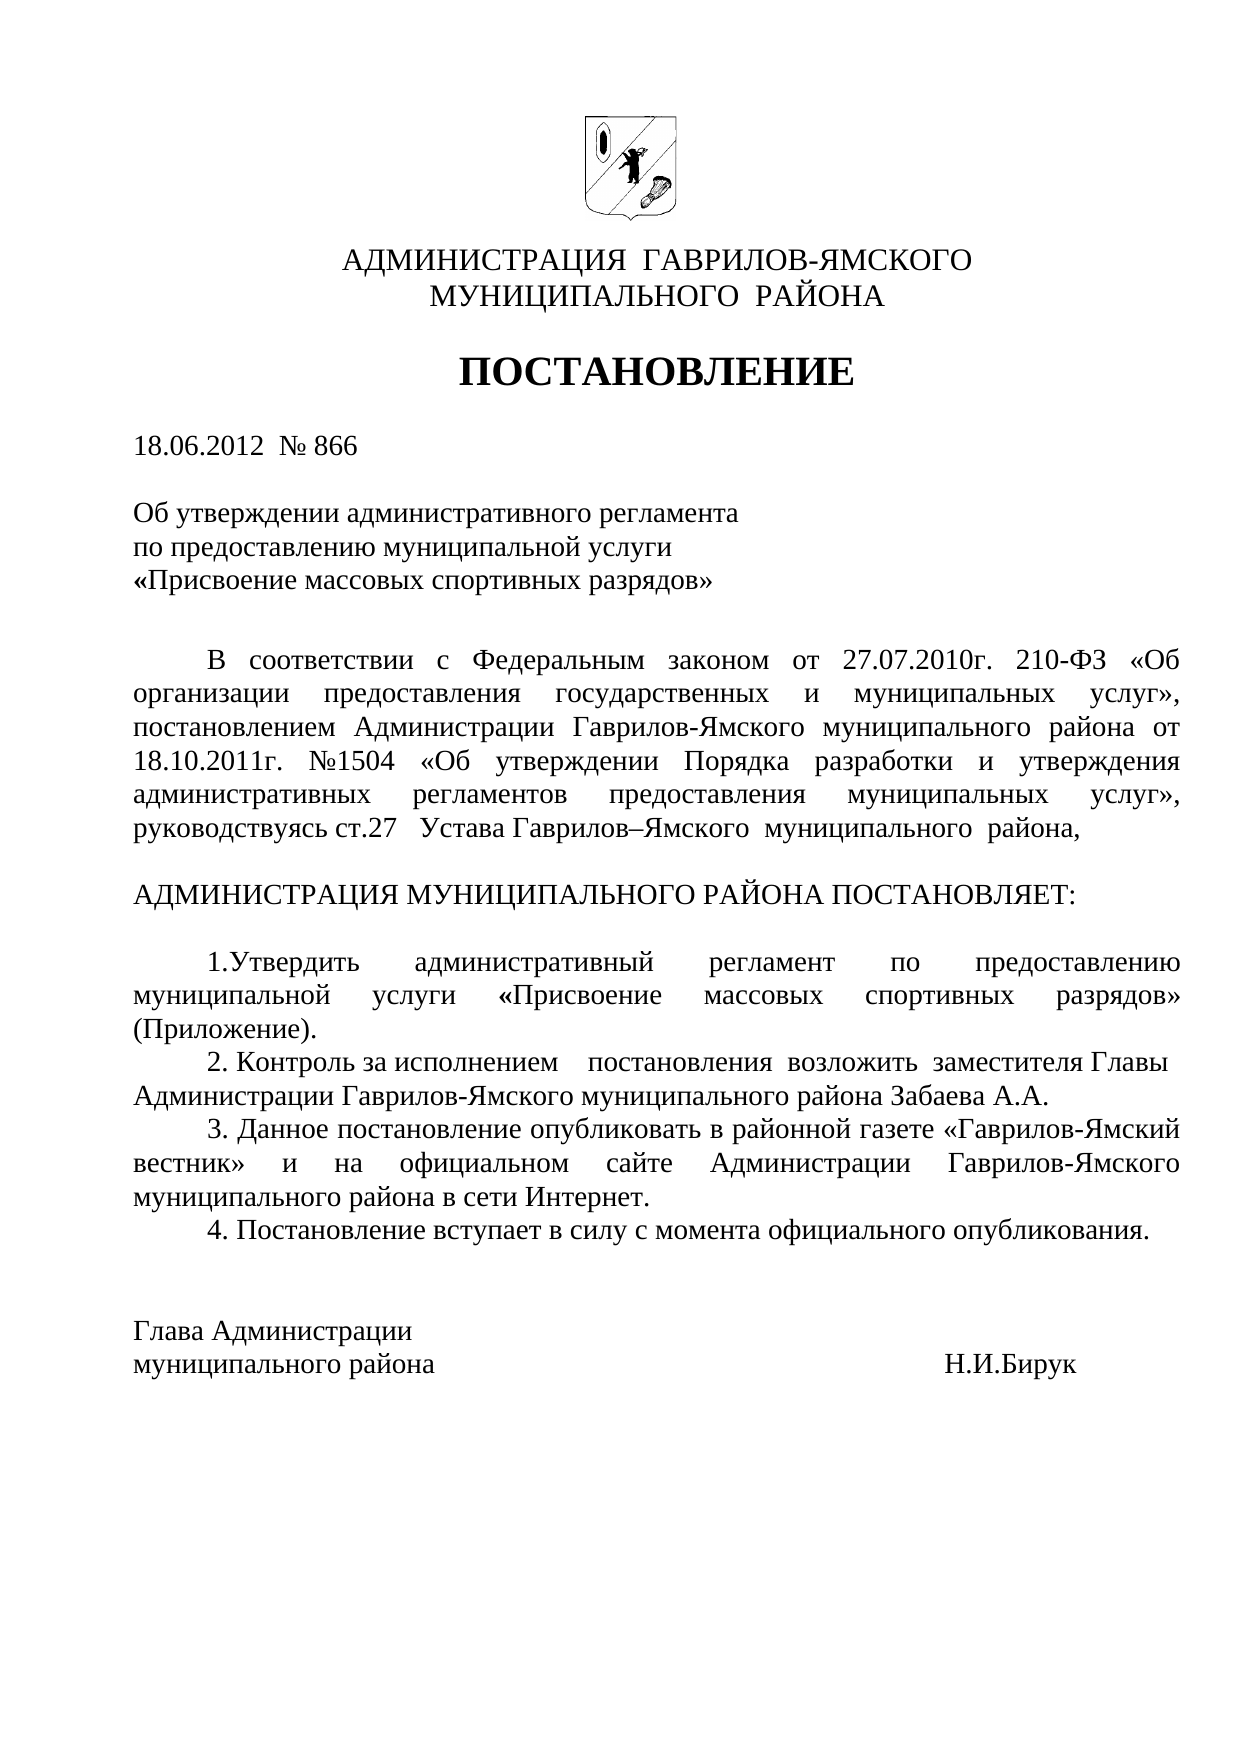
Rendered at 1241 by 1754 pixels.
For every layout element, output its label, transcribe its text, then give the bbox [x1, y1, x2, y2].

text 2. Контроль за исполнением постановления возложить заместителя Главы Администрации Гаврилов-Ямского муниципального района Забаева А.А. [133, 1044, 1181, 1112]
text В соответствии с Федеральным законом от 27.07.2010г. 210-ФЗ «Об организации предоставления государственных и муниципальных услуг», постановлением Администрации Гаврилов-Ямского муниципального района от 18.10.2011г. №1504 «Об утверждении Порядка разработки и утверждения административных регламентов предоставления муниципальных услуг», руководствуясь ст.27 Устава Гаврилов–Ямского муниципального района, [133, 642, 1181, 843]
text АДМИНИСТРАЦИЯ ГАВРИЛОВ-ЯМСКОГО [133, 241, 1181, 277]
text по предоставлению муниципальной услуги [133, 529, 1181, 562]
text 18.06.2012 № 866 [133, 428, 1181, 462]
text ПОСТАНОВЛЕНИЕ [133, 347, 1181, 395]
text муниципального района Н.И.Бирук [133, 1346, 1181, 1380]
text 4. Постановление вступает в силу с момента официального опубликования. [133, 1212, 1181, 1246]
text 1.Утвердить административный регламент по предоставлению муниципальной услуги «Присвоение массовых спортивных разрядов» (Приложение). [133, 944, 1181, 1044]
text Глава Администрации [133, 1313, 1181, 1346]
picture [585, 116, 677, 221]
text Об утверждении административного регламента [133, 495, 1181, 529]
text «Присвоение массовых спортивных разрядов» [133, 562, 1181, 596]
text АДМИНИСТРАЦИЯ МУНИЦИПАЛЬНОГО РАЙОНА ПОСТАНОВЛЯЕТ: [133, 877, 1181, 910]
text МУНИЦИПАЛЬНОГО РАЙОНА [133, 277, 1181, 313]
text 3. Данное постановление опубликовать в районной газете «Гаврилов-Ямский вестник» и на официальном сайте Администрации Гаврилов-Ямского муниципального района в сети Интернет. [133, 1112, 1181, 1212]
